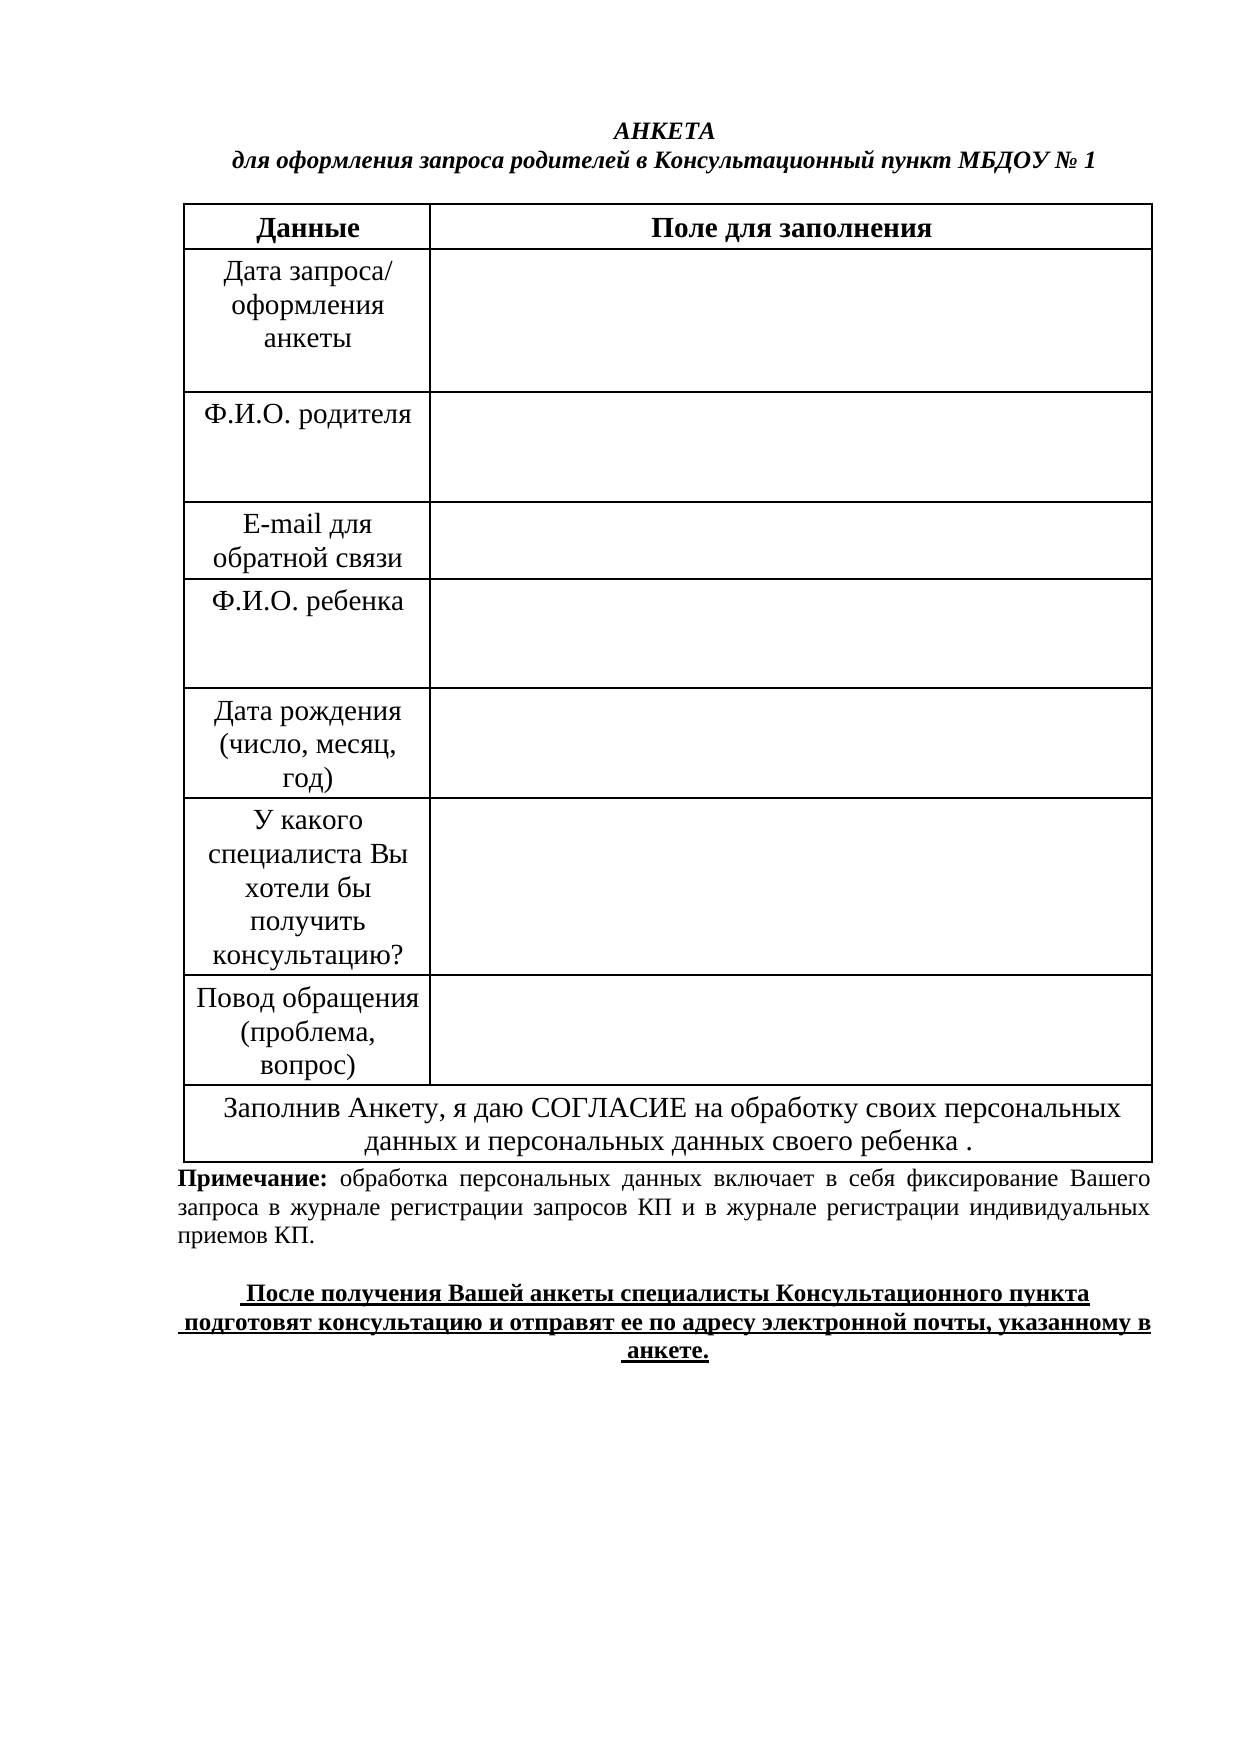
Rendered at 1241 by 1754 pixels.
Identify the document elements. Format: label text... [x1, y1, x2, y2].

text анкете. [167, 1335, 1163, 1364]
table_cell [431, 799, 1151, 974]
text для оформления запроса родителей в Консультационный пункт МБДОУ № 1 [167, 145, 1162, 173]
table_cell У какого специалиста Вы хотели бы получить консультацию? [185, 799, 429, 974]
table_cell Дата запроса/ оформления анкеты [185, 250, 429, 391]
table_cell Повод обращения (проблема, вопрос) [185, 976, 429, 1084]
table_cell Заполнив Анкету, я даю СОГЛАСИЕ на обработку своих персональных данных и персональных данных своего ребенка . [185, 1086, 1151, 1161]
subtitle После получения Вашей анкеты специалисты Консультационного пункта [167, 1278, 1163, 1307]
table_cell Ф.И.О. родителя [185, 393, 429, 501]
table_header Поле для заполнения [431, 205, 1151, 247]
table_cell E-mail для обратной связи [185, 503, 429, 577]
table_cell Дата рождения (число, месяц, год) [185, 689, 429, 797]
table_cell [431, 393, 1151, 501]
table_cell [431, 250, 1151, 391]
table_header Данные [185, 205, 429, 247]
table_cell [431, 976, 1151, 1084]
table_cell [431, 503, 1151, 577]
table_cell Ф.И.О. ребенка [185, 580, 429, 687]
table_cell [431, 689, 1151, 797]
text подготовят консультацию и отправят ее по адресу электронной почты, указанному в [167, 1307, 1162, 1335]
table_cell [431, 580, 1151, 687]
text Примечание: обработка персональных данных включает в себя фиксирование Вашего запроса в журнале регистрации запросов КП и в журнале регистрации индивидуальных приемов КП. [177, 1163, 1152, 1249]
subtitle АНКЕТА [167, 116, 1163, 145]
